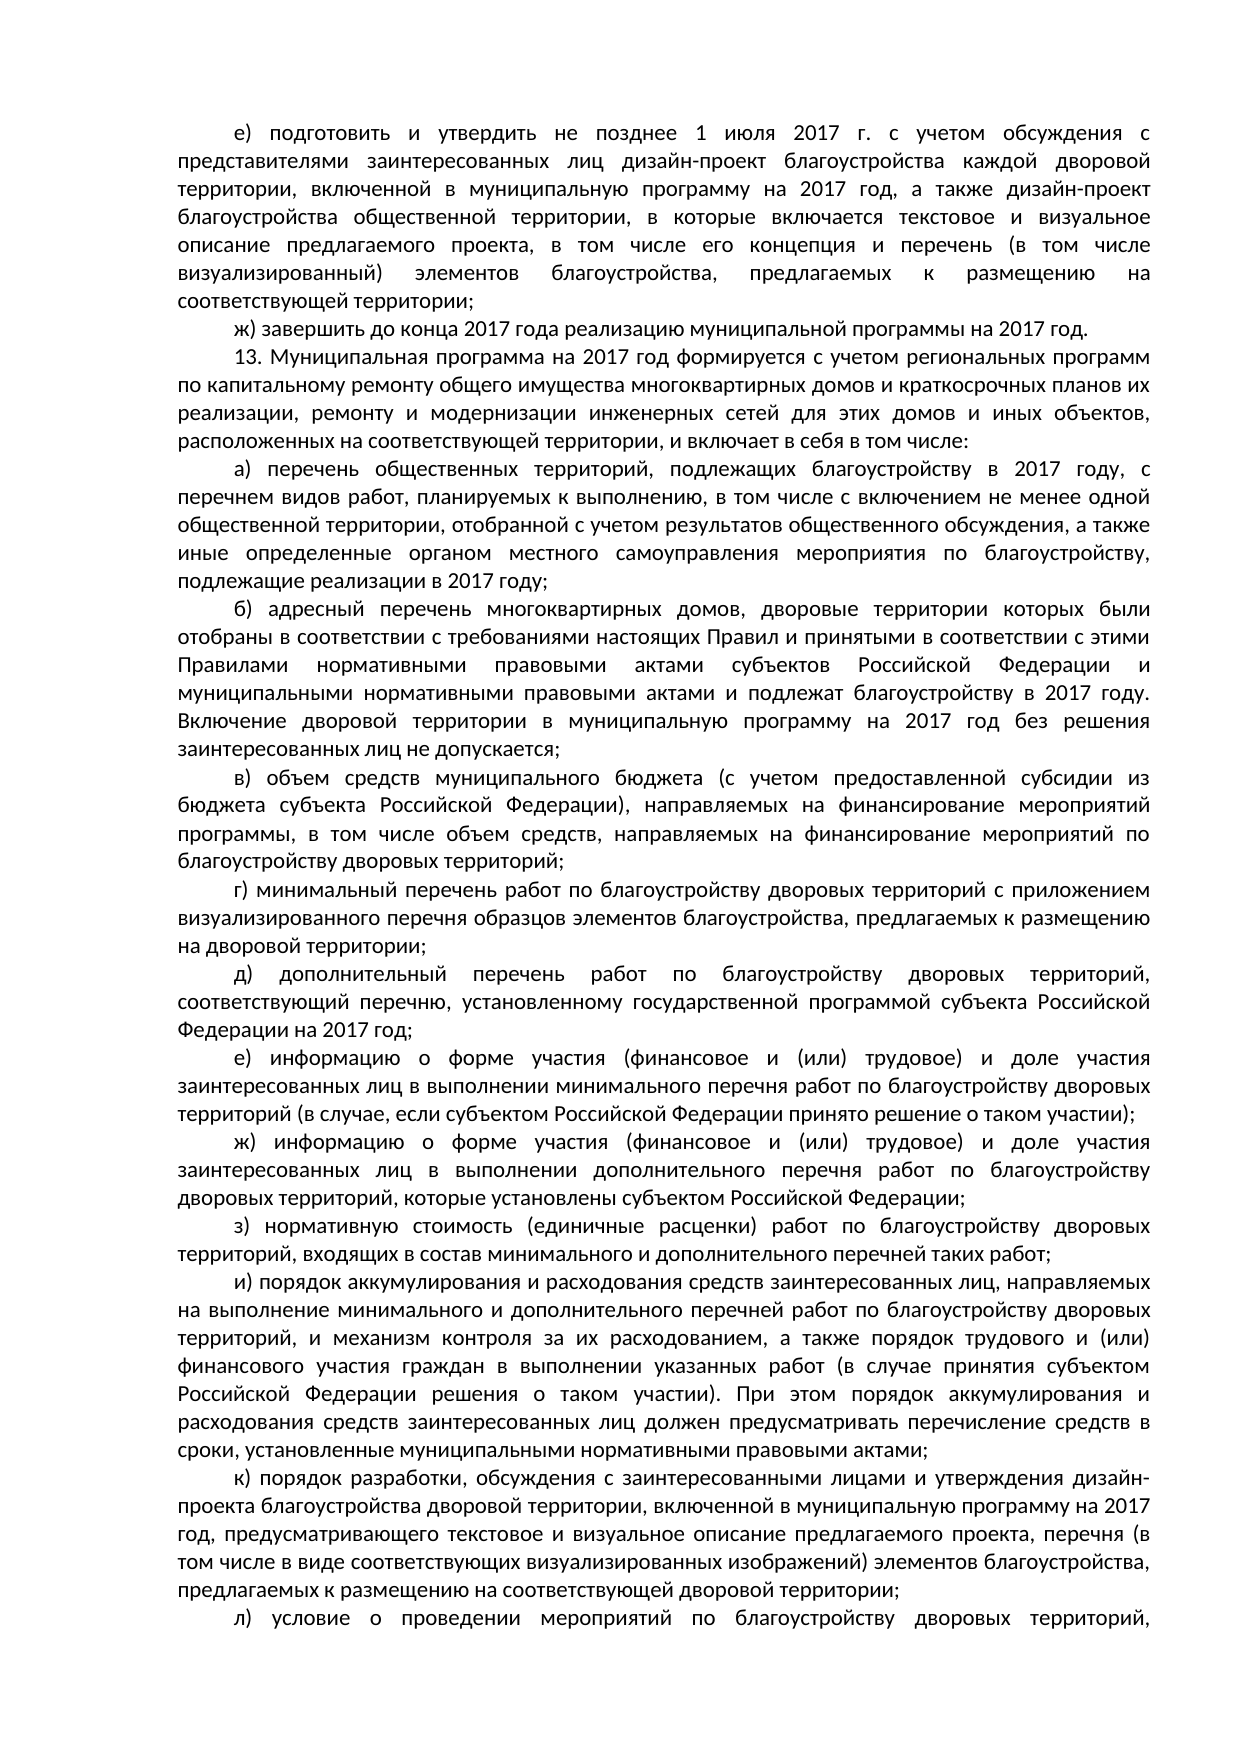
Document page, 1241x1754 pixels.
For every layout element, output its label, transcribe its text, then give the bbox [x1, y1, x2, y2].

text е) информацию о форме участия (финансовое и (или) трудовое) и доле участия заинтересованных лиц в выполнении минимального перечня работ по благоустройству дворовых территорий (в случае, если субъектом Российской Федерации принято решение о таком участии); [177, 1043, 1152, 1127]
text з) нормативную стоимость (единичные расценки) работ по благоустройству дворовых территорий, входящих в состав минимального и дополнительного перечней таких работ; [177, 1211, 1152, 1267]
text к) порядок разработки, обсуждения с заинтересованными лицами и утверждения дизайн-проекта благоустройства дворовой территории, включенной в муниципальную программу на 2017 год, предусматривающего текстовое и визуальное описание предлагаемого проекта, перечня (в том числе в виде соответствующих визуализированных изображений) элементов благоустройства, предлагаемых к размещению на соответствующей дворовой территории; [177, 1463, 1152, 1603]
text ж) завершить до конца 2017 года реализацию муниципальной программы на 2017 год. [177, 314, 1152, 342]
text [177, 1603, 1152, 1631]
text ж) информацию о форме участия (финансовое и (или) трудовое) и доле участия заинтересованных лиц в выполнении дополнительного перечня работ по благоустройству дворовых территорий, которые установлены субъектом Российской Федерации; [177, 1127, 1152, 1211]
text г) минимальный перечень работ по благоустройству дворовых территорий с приложением визуализированного перечня образцов элементов благоустройства, предлагаемых к размещению на дворовой территории; [177, 875, 1152, 959]
text 13. Муниципальная программа на 2017 год формируется с учетом региональных программ по капитальному ремонту общего имущества многоквартирных домов и краткосрочных планов их реализации, ремонту и модернизации инженерных сетей для этих домов и иных объектов, расположенных на соответствующей территории, и включает в себя в том числе: [177, 342, 1152, 454]
text в) объем средств муниципального бюджета (с учетом предоставленной субсидии из бюджета субъекта Российской Федерации), направляемых на финансирование мероприятий программы, в том числе объем средств, направляемых на финансирование мероприятий по благоустройству дворовых территорий; [177, 763, 1152, 875]
text и) порядок аккумулирования и расходования средств заинтересованных лиц, направляемых на выполнение минимального и дополнительного перечней работ по благоустройству дворовых территорий, и механизм контроля за их расходованием, а также порядок трудового и (или) финансового участия граждан в выполнении указанных работ (в случае принятия субъектом Российской Федерации решения о таком участии). При этом порядок аккумулирования и расходования средств заинтересованных лиц должен предусматривать перечисление средств в сроки, установленные муниципальными нормативными правовыми актами; [177, 1267, 1152, 1463]
text д) дополнительный перечень работ по благоустройству дворовых территорий, соответствующий перечню, установленному государственной программой субъекта Российской Федерации на 2017 год; [177, 959, 1152, 1043]
text б) адресный перечень многоквартирных домов, дворовые территории которых были отобраны в соответствии с требованиями настоящих Правил и принятыми в соответствии с этими Правилами нормативными правовыми актами субъектов Российской Федерации и муниципальными нормативными правовыми актами и подлежат благоустройству в 2017 году. Включение дворовой территории в муниципальную программу на 2017 год без решения заинтересованных лиц не допускается; [177, 594, 1152, 763]
text а) перечень общественных территорий, подлежащих благоустройству в 2017 году, с перечнем видов работ, планируемых к выполнению, в том числе с включением не менее одной общественной территории, отобранной с учетом результатов общественного обсуждения, а также иные определенные органом местного самоуправления мероприятия по благоустройству, подлежащие реализации в 2017 году; [177, 454, 1152, 594]
text е) подготовить и утвердить не позднее 1 июля 2017 г. с учетом обсуждения с представителями заинтересованных лиц дизайн-проект благоустройства каждой дворовой территории, включенной в муниципальную программу на 2017 год, а также дизайн-проект благоустройства общественной территории, в которые включается текстовое и визуальное описание предлагаемого проекта, в том числе его концепция и перечень (в том числе визуализированный) элементов благоустройства, предлагаемых к размещению на соответствующей территории; [177, 118, 1152, 314]
